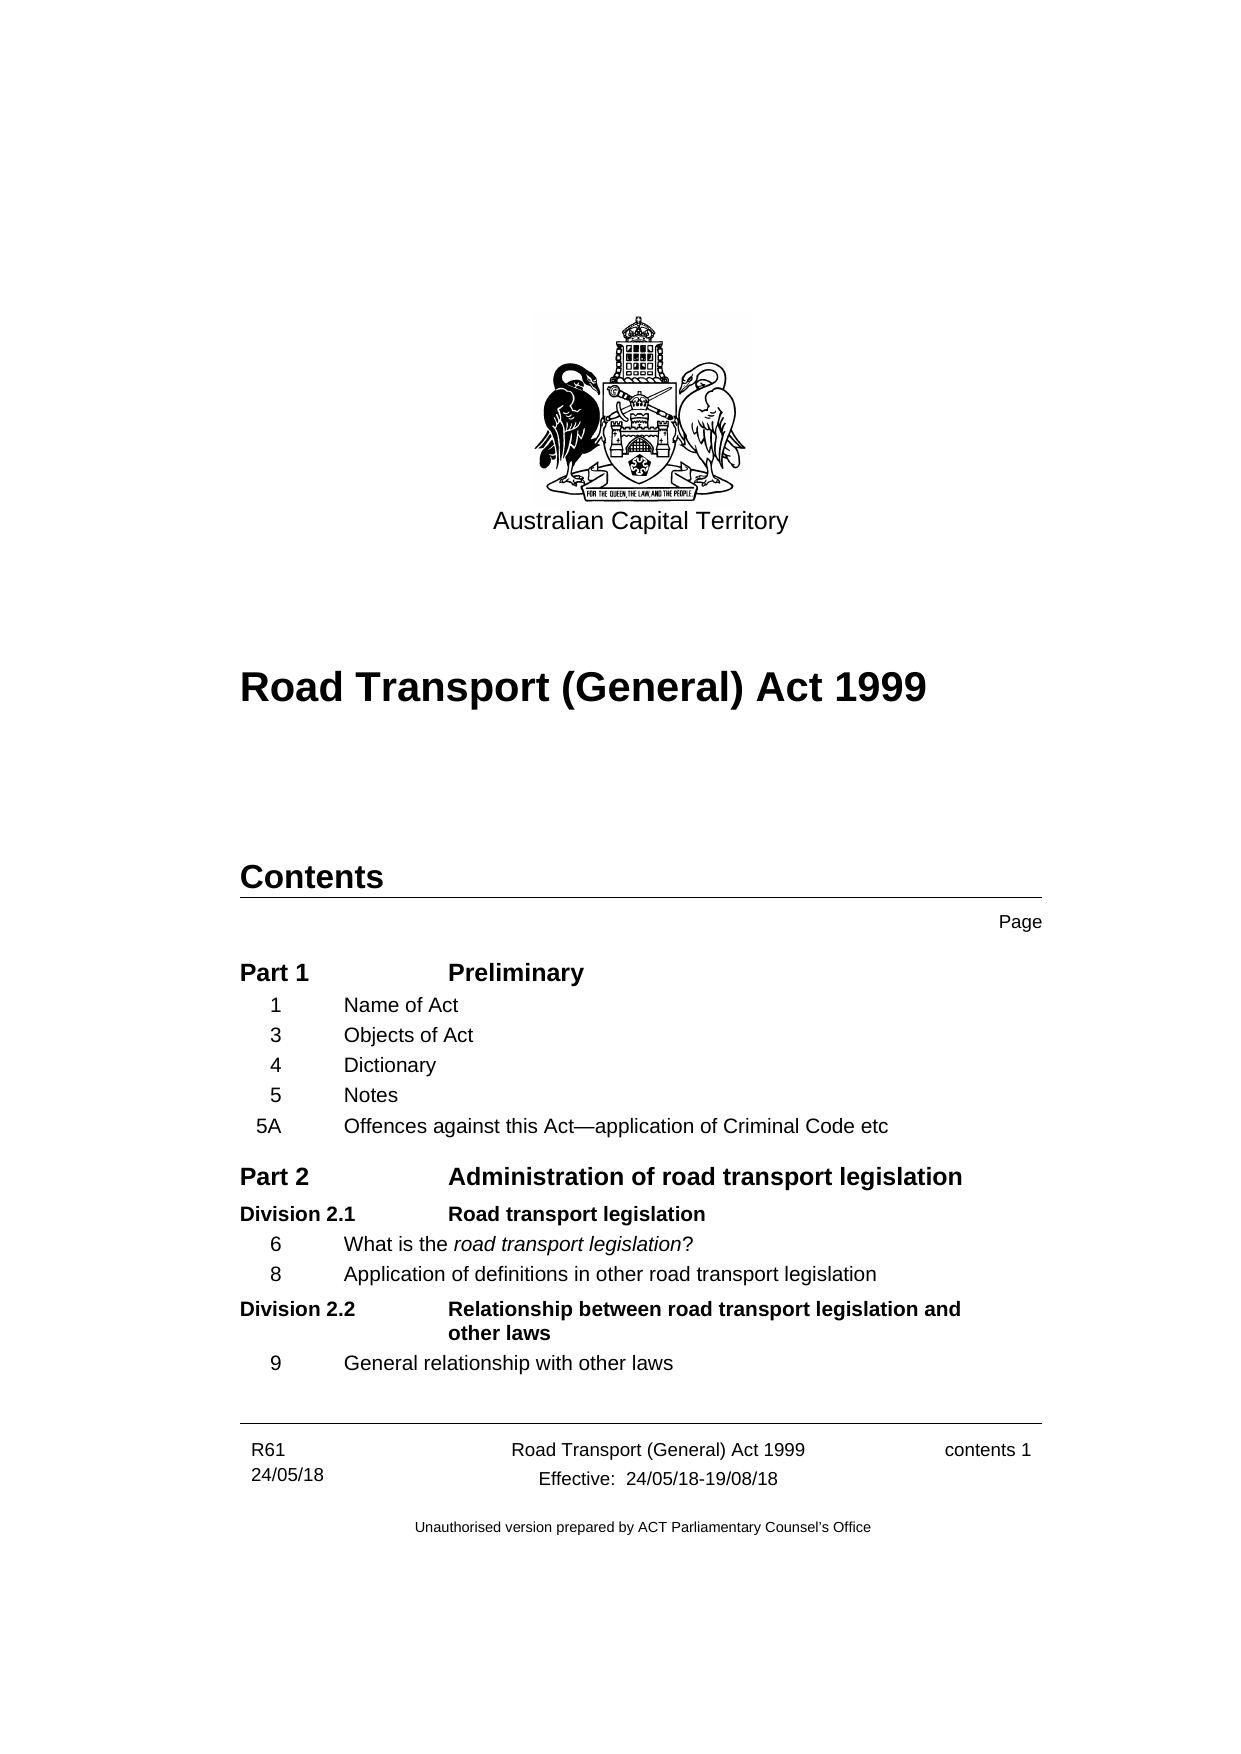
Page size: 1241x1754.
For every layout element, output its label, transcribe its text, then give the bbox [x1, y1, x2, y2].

text 1 Name of Act 2 [239, 993, 996, 1017]
text 8 Application of definitions in other road transport legislation 5 [239, 1262, 996, 1286]
text Part 2 Administration of road transport legislation 5 [239, 1162, 996, 1191]
subtitle Contents [239, 857, 1042, 898]
text 5 Notes 4 [239, 1083, 996, 1107]
text 9 General relationship with other laws 6 [239, 1351, 996, 1374]
text 6 What is the road transport legislation? 5 [239, 1232, 996, 1256]
picture [531, 312, 751, 507]
text Division 2.2 Relationship between road transport legislation and other laws 6 [239, 1296, 996, 1344]
text 3 Objects of Act 2 [239, 1023, 996, 1047]
text Road Transport (General) Act 1999 [239, 662, 1042, 710]
text Division 2.1 Road transport legislation 5 [239, 1202, 996, 1226]
text 5A Offences against this Act—application of Criminal Code etc 4 [239, 1113, 996, 1137]
text 4 Dictionary 3 [239, 1053, 996, 1077]
text Part 1 Preliminary 2 [239, 958, 996, 986]
text Australian Capital Territory [239, 506, 1042, 535]
text Page [239, 911, 1042, 933]
